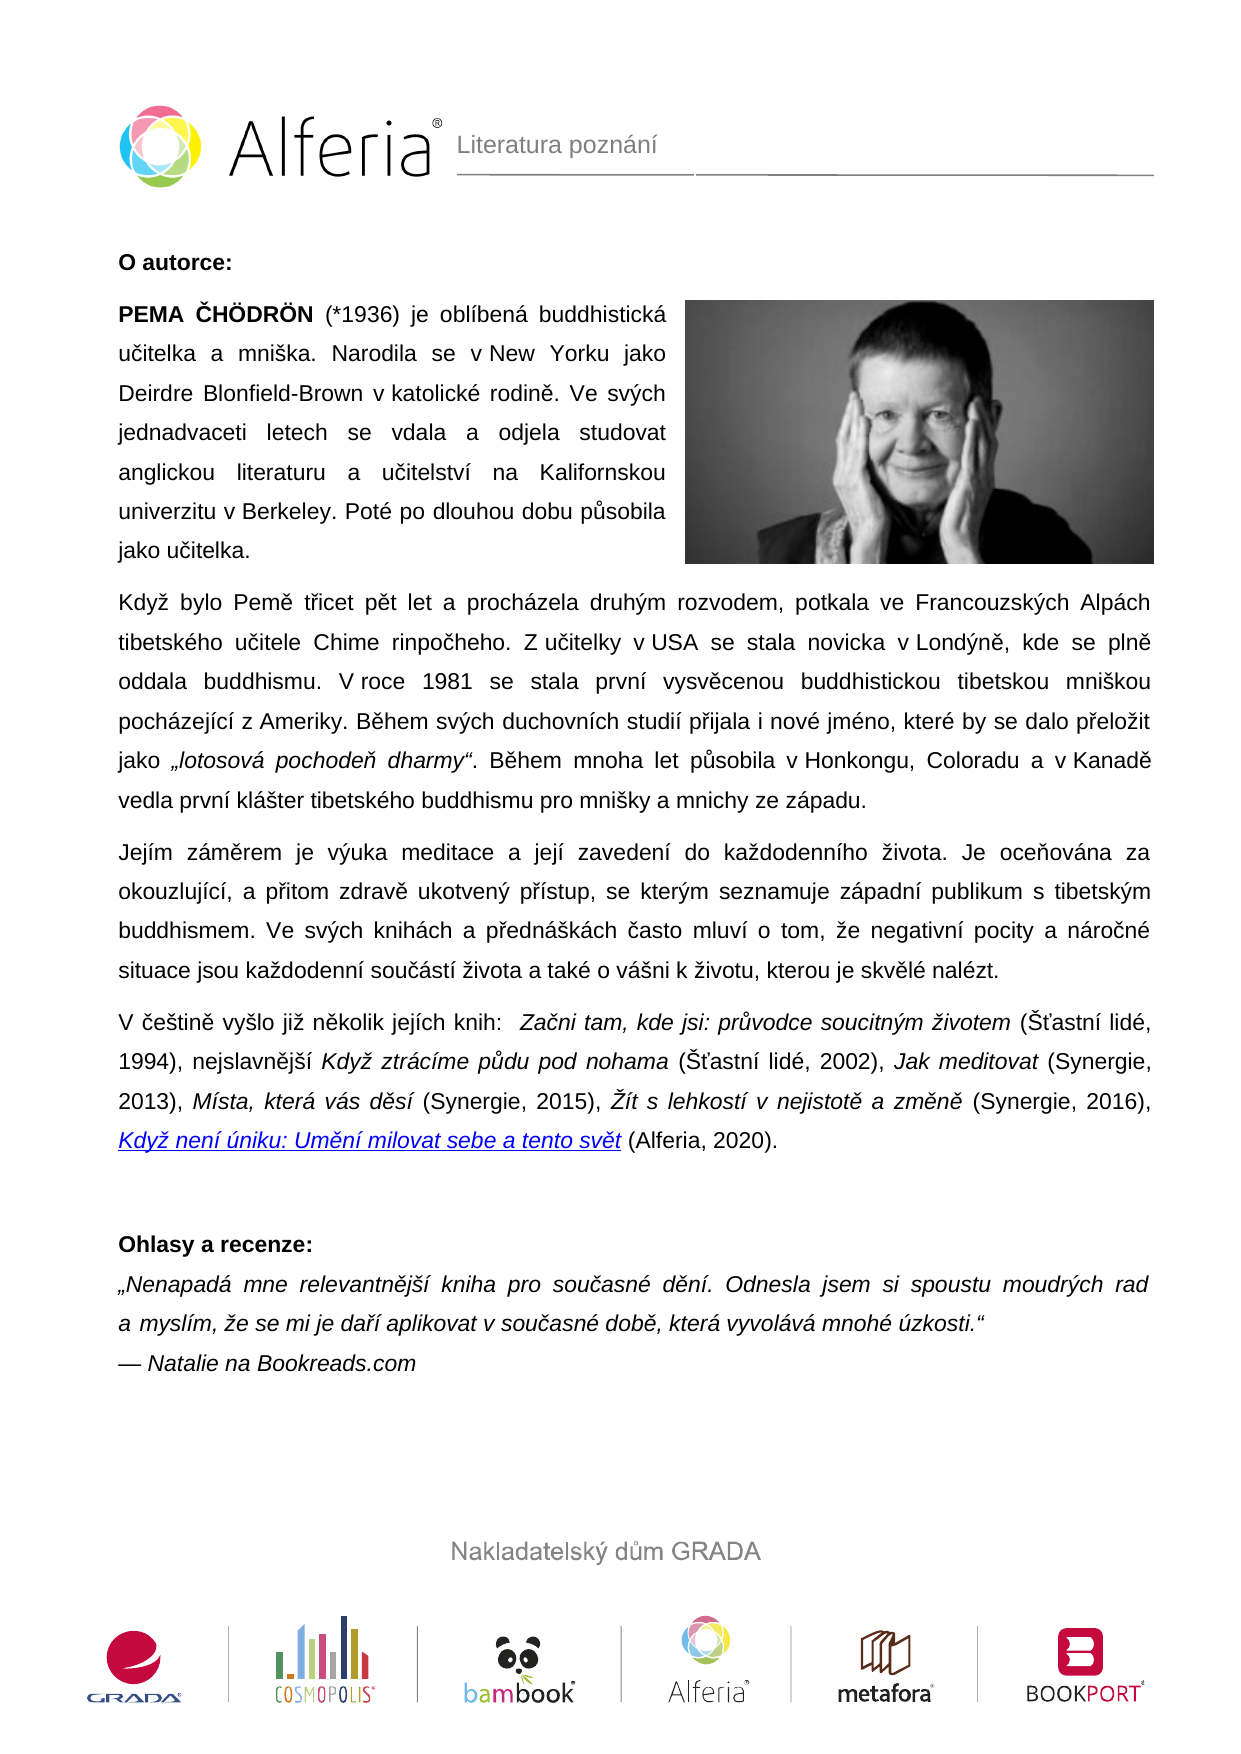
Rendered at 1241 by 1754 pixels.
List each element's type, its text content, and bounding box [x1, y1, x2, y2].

text Když bylo Pemě třicet pět let a procházela druhým rozvodem, potkala ve Francouzských Alpách tibetského učitele Chime rinpočheho. Z učitelky v USA se stala novicka v Londýně, kde se plně oddala buddhismu. V roce 1981 se stala první vysvěcenou buddhistickou tibetskou mniškou pocházející z Ameriky. Během svých duchovních studií přijala i nové jméno, které by se dalo přeložit jako „lotosová pochodeň dharmy“. Během mnoha let působila v Honkongu, Coloradu a v Kanadě vedla první klášter tibetského buddhismu pro mnišky a mnichy ze západu. [118, 589, 1152, 813]
text Ohlasy a recenze: [118, 1231, 1152, 1257]
picture [118, 103, 443, 190]
picture [685, 300, 1154, 564]
text Jejím záměrem je výuka meditace a její zavedení do každodenního života. Je oceňována za okouzlující, a přitom zdravě ukotvený přístup, se kterým seznamuje západní publikum s tibetským buddhismem. Ve svých knihách a přednáškách často mluví o tom, že negativní pocity a náročné situace jsou každodenní součástí života a také o vášni k životu, kterou je skvělé nalézt. [118, 838, 1152, 983]
text V češtině vyšlo již několik jejích knih: Začni tam, kde jsi: průvodce soucitným životem (Šťastní lidé, 1994), nejslavnější Když ztrácíme půdu pod nohama (Šťastní lidé, 2002), Jak meditovat (Synergie, 2013), Místa, která vás děsí (Synergie, 2015), Žít s lehkostí v nejistotě a změně (Synergie, 2016), Když není úniku: Umění milovat sebe a tento svět (Alferia, 2020). [118, 1009, 1152, 1154]
text O autorce: [118, 249, 1152, 275]
text — Natalie na Bookreads.com [118, 1349, 1152, 1376]
text PEMA ČHÖDRÖN (*1936) je oblíbená buddhistická učitelka a mniška. Narodila se v New Yorku jako Deirdre Blonfield-Brown v katolické rodině. Ve svých jednadvaceti letech se vdala a odjela studovat anglickou literaturu a učitelství na Kalifornskou univerzitu v Berkeley. Poté po dlouhou dobu působila jako učitelka. [118, 301, 685, 564]
text „Nenapadá mne relevantnější kniha pro současné dění. Odnesla jsem si spoustu moudrých rad a myslím, že se mi je daří aplikovat v současné době, která vyvolává mnohé úzkosti.“ [118, 1271, 1152, 1336]
